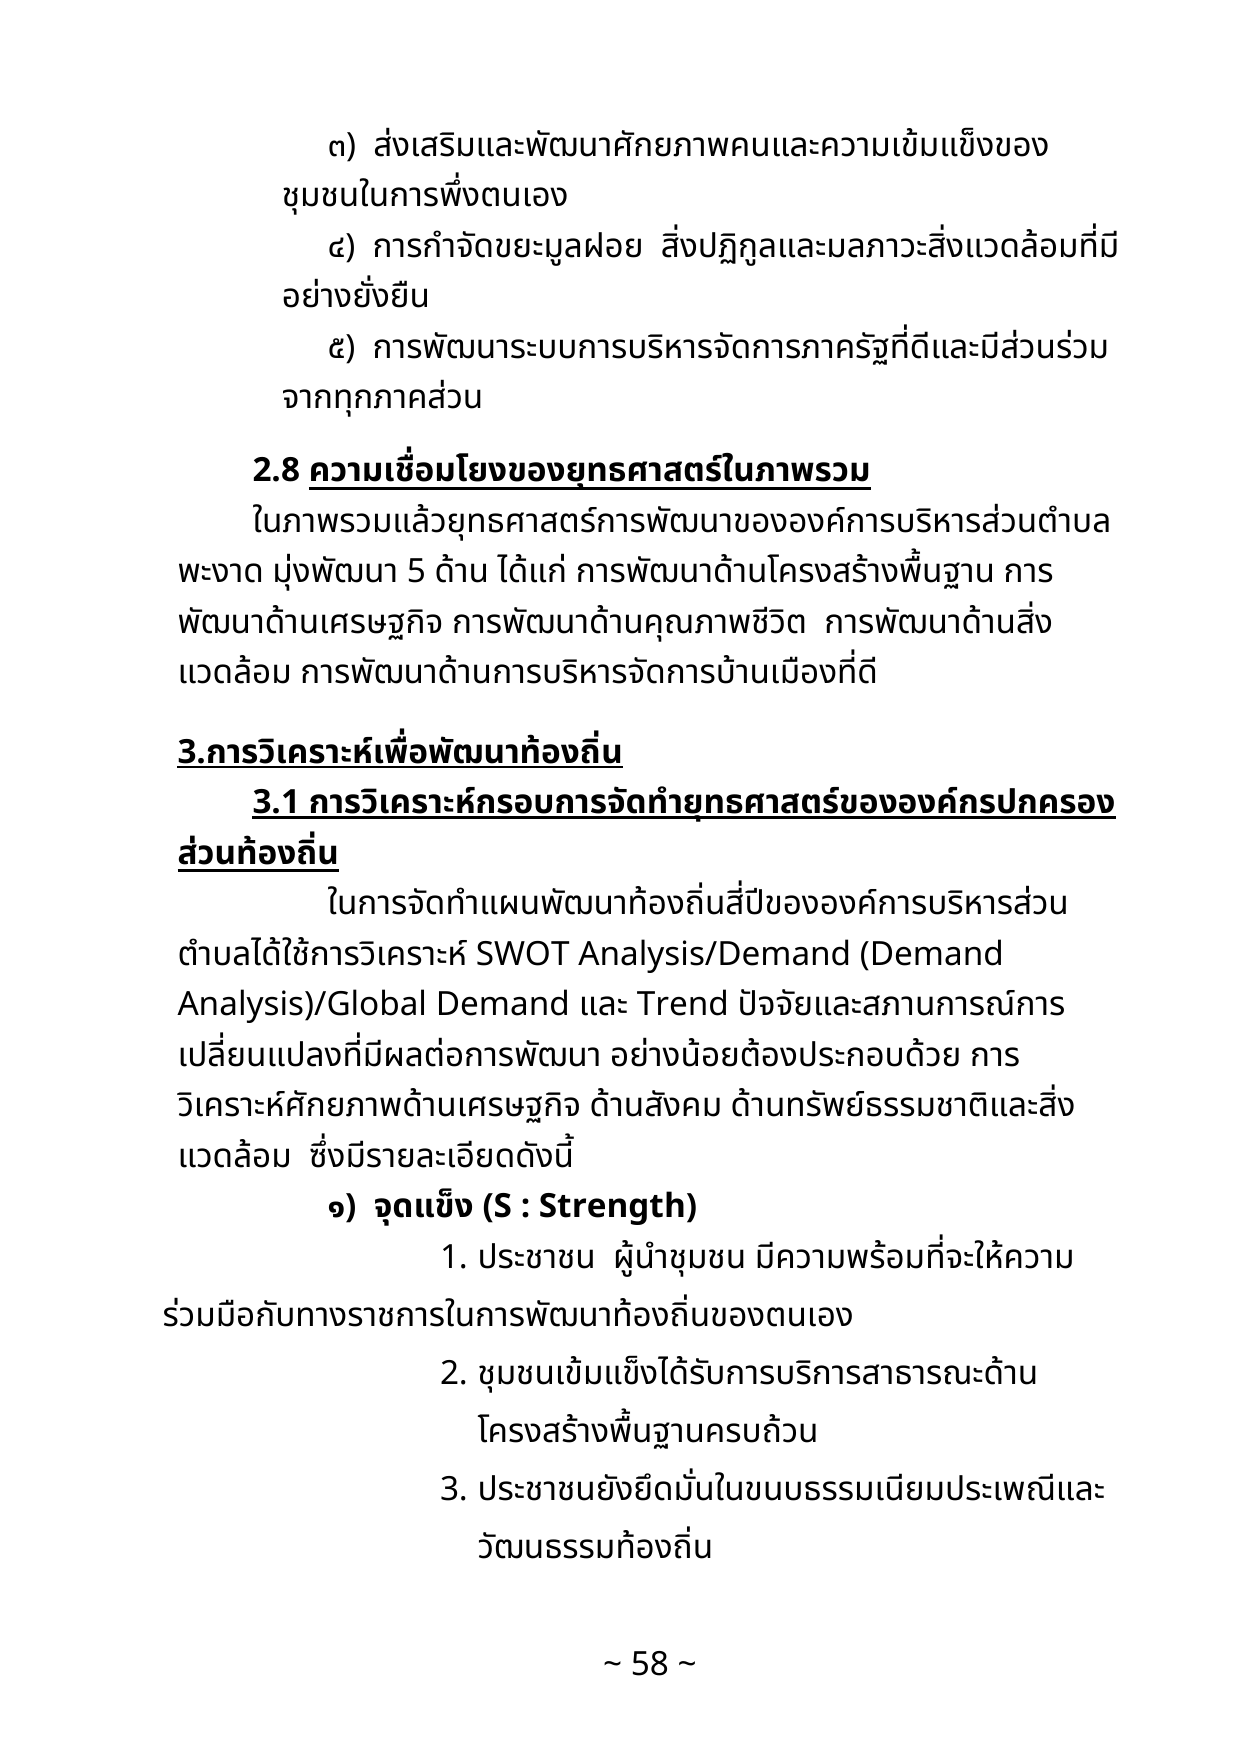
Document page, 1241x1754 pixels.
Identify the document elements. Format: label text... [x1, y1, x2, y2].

text ๑) จุดแข็ง (S : Strength) [252, 1182, 1122, 1233]
text ในการจัดทำแผนพัฒนาท้องถิ่นสี่ปีขององค์การบริหารส่วนตำบลได้ใช้การวิเคราะห์ SWOT Analysis/Demand (Demand Analysis)/Global Demand และ Trend ปัจจัยและสภานการณ์การเปลี่ยนแปลงที่มีผลต่อการพัฒนา อย่างน้อยต้องประกอบด้วย การวิเคราะห์ศักยภาพด้านเศรษฐกิจ ด้านสังคม ด้านทรัพย์ธรรมชาติและสิ่งแวดล้อม ซึ่งมีรายละเอียดดังนี้ [177, 879, 1122, 1182]
text 3.การวิเคราะห์เพื่อพัฒนาท้องถิ่น [177, 727, 1122, 778]
text ๓) ส่งเสริมและพัฒนาศักยภาพคนและความเข้มแข็งของชุมชนในการพึ่งตนเอง [282, 120, 1122, 221]
text ๔) การกำจัดขยะมูลฝอย สิ่งปฏิกูลและมลภาวะสิ่งแวดล้อมที่มีอย่างยั่งยืน [282, 221, 1122, 322]
text 3.1 การวิเคราะห์กรอบการจัดทำยุทธศาสตร์ขององค์กรปกครองส่วนท้องถิ่น [177, 778, 1122, 879]
list ชุมชนเข้มแข็งได้รับการบริการสาธารณะด้านโครงสร้างพื้นฐานครบถ้วน [440, 1349, 1122, 1457]
list ประชาชน ผู้นำชุมชน มีความพร้อมที่จะให้ความร่วมมือกับทางราชการในการพัฒนาท้องถิ่นของตนเอง [162, 1233, 1122, 1341]
list ประชาชนยังยึดมั่นในขนบธรรมเนียมประเพณีและวัฒนธรรมท้องถิ่น [440, 1465, 1122, 1573]
text 2.8 ความเชื่อมโยงของยุทธศาสตร์ในภาพรวม [177, 446, 1122, 497]
text ๕) การพัฒนาระบบการบริหารจัดการภาครัฐที่ดีและมีส่วนร่วมจากทุกภาคส่วน [282, 322, 1122, 423]
text ในภาพรวมแล้วยุทธศาสตร์การพัฒนาขององค์การบริหารส่วนตำบลพะงาด มุ่งพัฒนา 5 ด้าน ได้แก่ การพัฒนาด้านโครงสร้างพื้นฐาน การพัฒนาด้านเศรษฐกิจ การพัฒนาด้านคุณภาพชีวิต การพัฒนาด้านสิ่งแวดล้อม การพัฒนาด้านการบริหารจัดการบ้านเมืองที่ดี [177, 497, 1122, 699]
